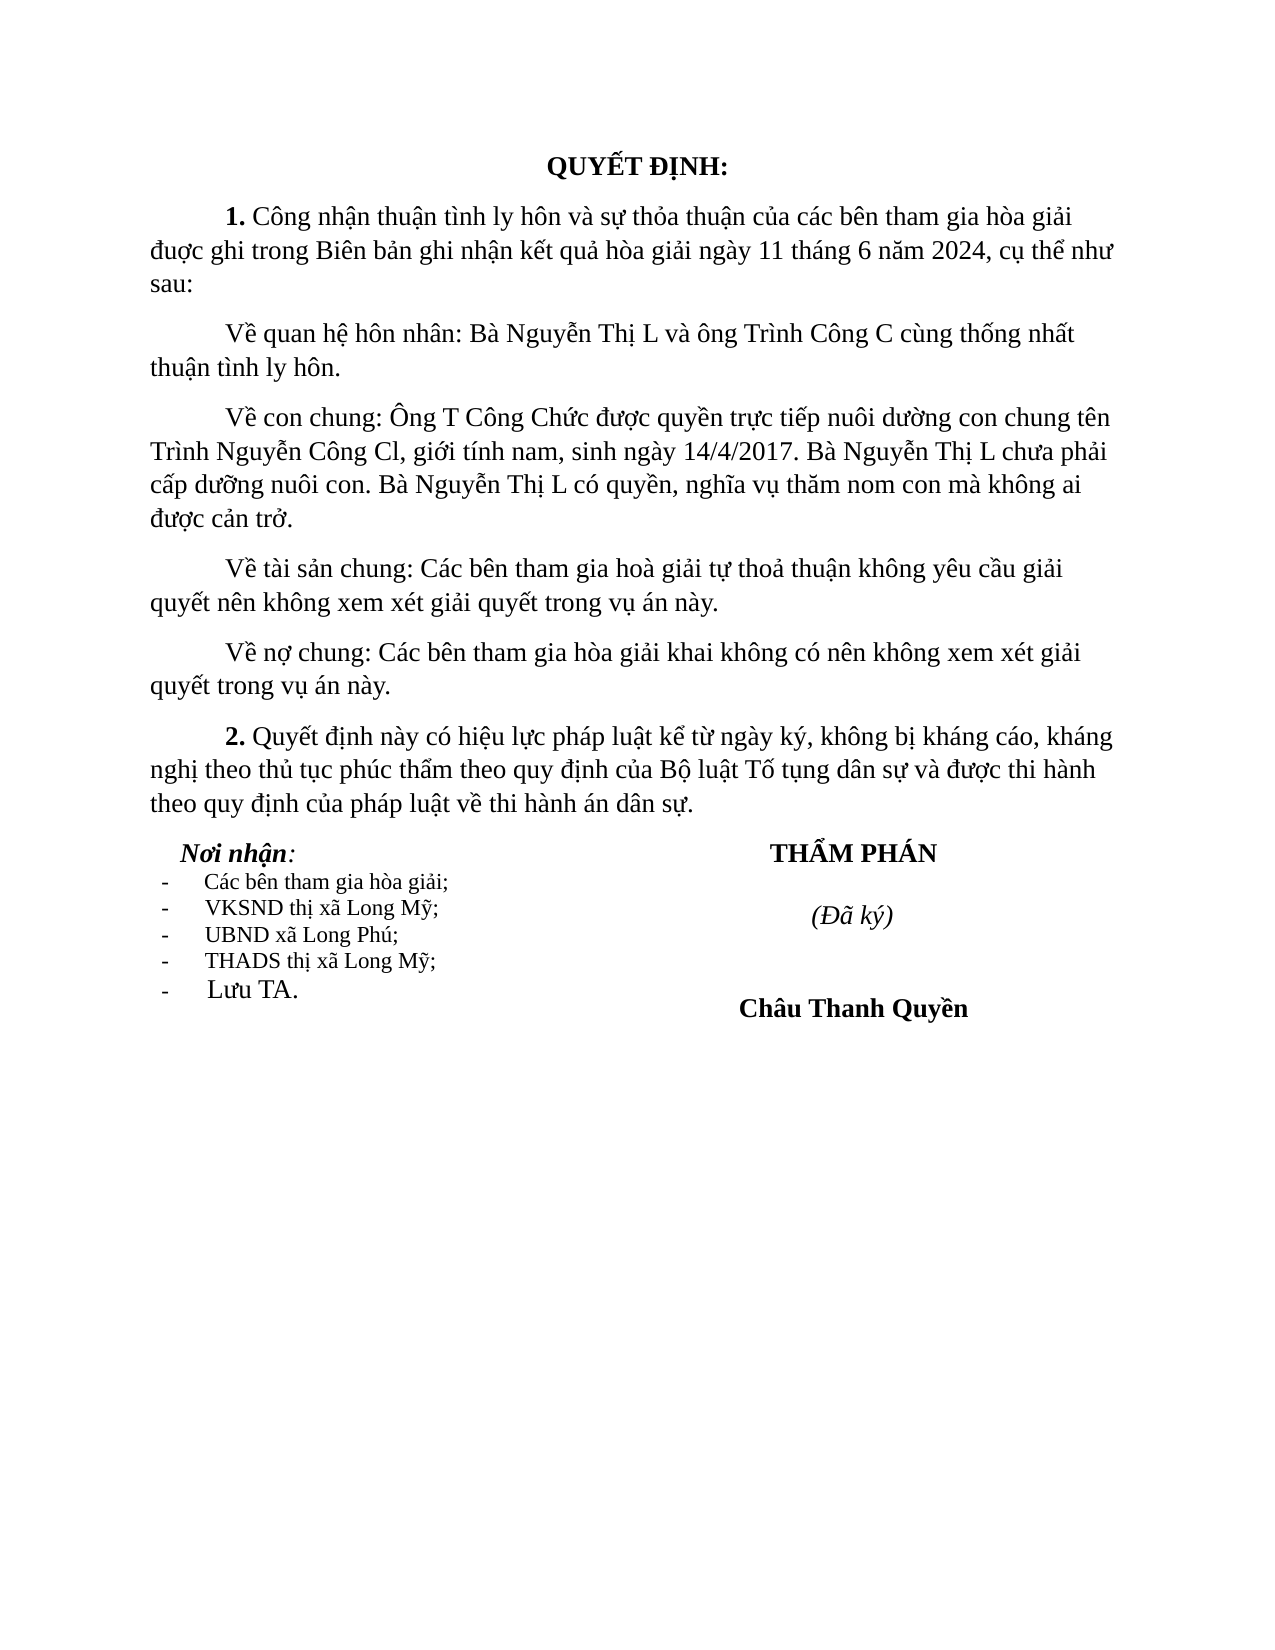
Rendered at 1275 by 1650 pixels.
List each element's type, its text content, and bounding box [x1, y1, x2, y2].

text Về con chung: Ông T Công Chức được quyền trực tiếp nuôi dường con chung tên Trình Nguyễn Công Cl, giới tính nam, sinh ngày 14/4/2017. Bà Nguyễn Thị L chưa phải cấp dưỡng nuôi con. Bà Nguyễn Thị L có quyền, nghĩa vụ thăm nom con mà không ai được cản trở. [150, 401, 1125, 533]
text 2. Quyết định này có hiệu lực pháp luật kể từ ngày ký, không bị kháng cáo, kháng nghị theo thủ tục phúc thẩm theo quy định của Bộ luật Tố tụng dân sự và được thi hành theo quy định của pháp luật về thi hành án dân sự. [150, 719, 1125, 818]
text Về quan hệ hôn nhân: Bà Nguyễn Thị L và ông Trình Công C cùng thống nhất thuận tình ly hôn. [150, 317, 1125, 382]
text Về nợ chung: Các bên tham gia hòa giải khai không có nên không xem xét giải quyết trong vụ án này. [150, 636, 1125, 701]
text QUYẾT ĐỊNH: [150, 150, 1125, 181]
text Về tài sản chung: Các bên tham gia hoà giải tự thoả thuận không yêu cầu giải quyết nên không xem xét giải quyết trong vụ án này. [150, 552, 1125, 617]
text 1. Công nhận thuận tình ly hôn và sự thỏa thuận của các bên tham gia hòa giải đuợc ghi trong Biên bản ghi nhận kết quả hòa giải ngày 11 tháng 6 năm 2024, cụ thể như sau: [150, 200, 1125, 298]
table_header Nơi nhận: Các bên tham gia hòa giải; VKSND thị xã Long Mỹ; UBND xã Long Phú; THADS thị xã Long Mỹ; Lưu TA. [150, 837, 579, 1116]
table_header THẨM PHÁN (Đã ký) Châu Thanh Quyền [579, 837, 1128, 1116]
